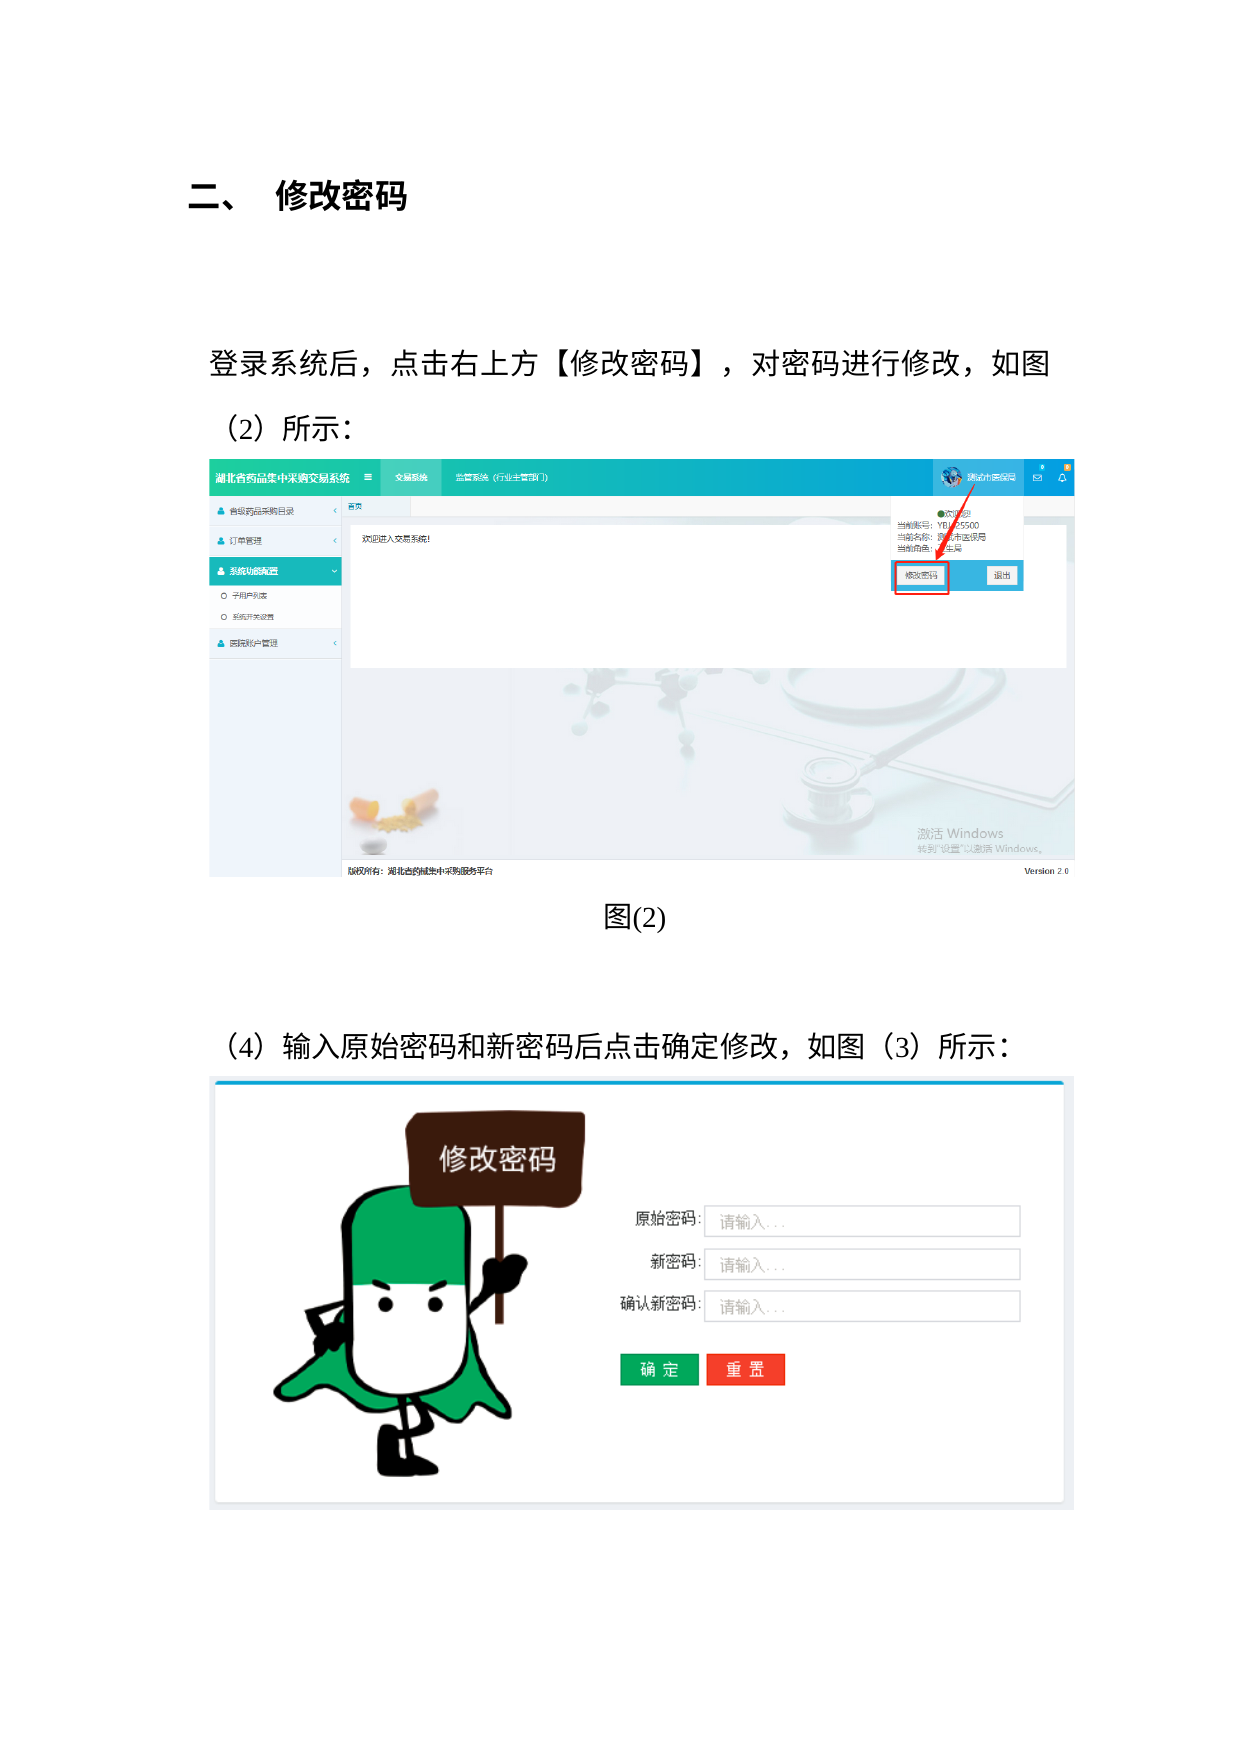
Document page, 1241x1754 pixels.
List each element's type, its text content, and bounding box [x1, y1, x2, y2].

picture [209, 459, 1075, 877]
text （4）输入原始密码和新密码后点击确定修改，如图（3）所示： [209, 1012, 1053, 1076]
text 图(2) [209, 882, 1053, 947]
subtitle 修改密码 [187, 162, 1053, 227]
picture [209, 1076, 1074, 1510]
text 登录系统后，点击右上方【修改密码】，对密码进行修改，如图（2）所示： [209, 329, 1053, 459]
